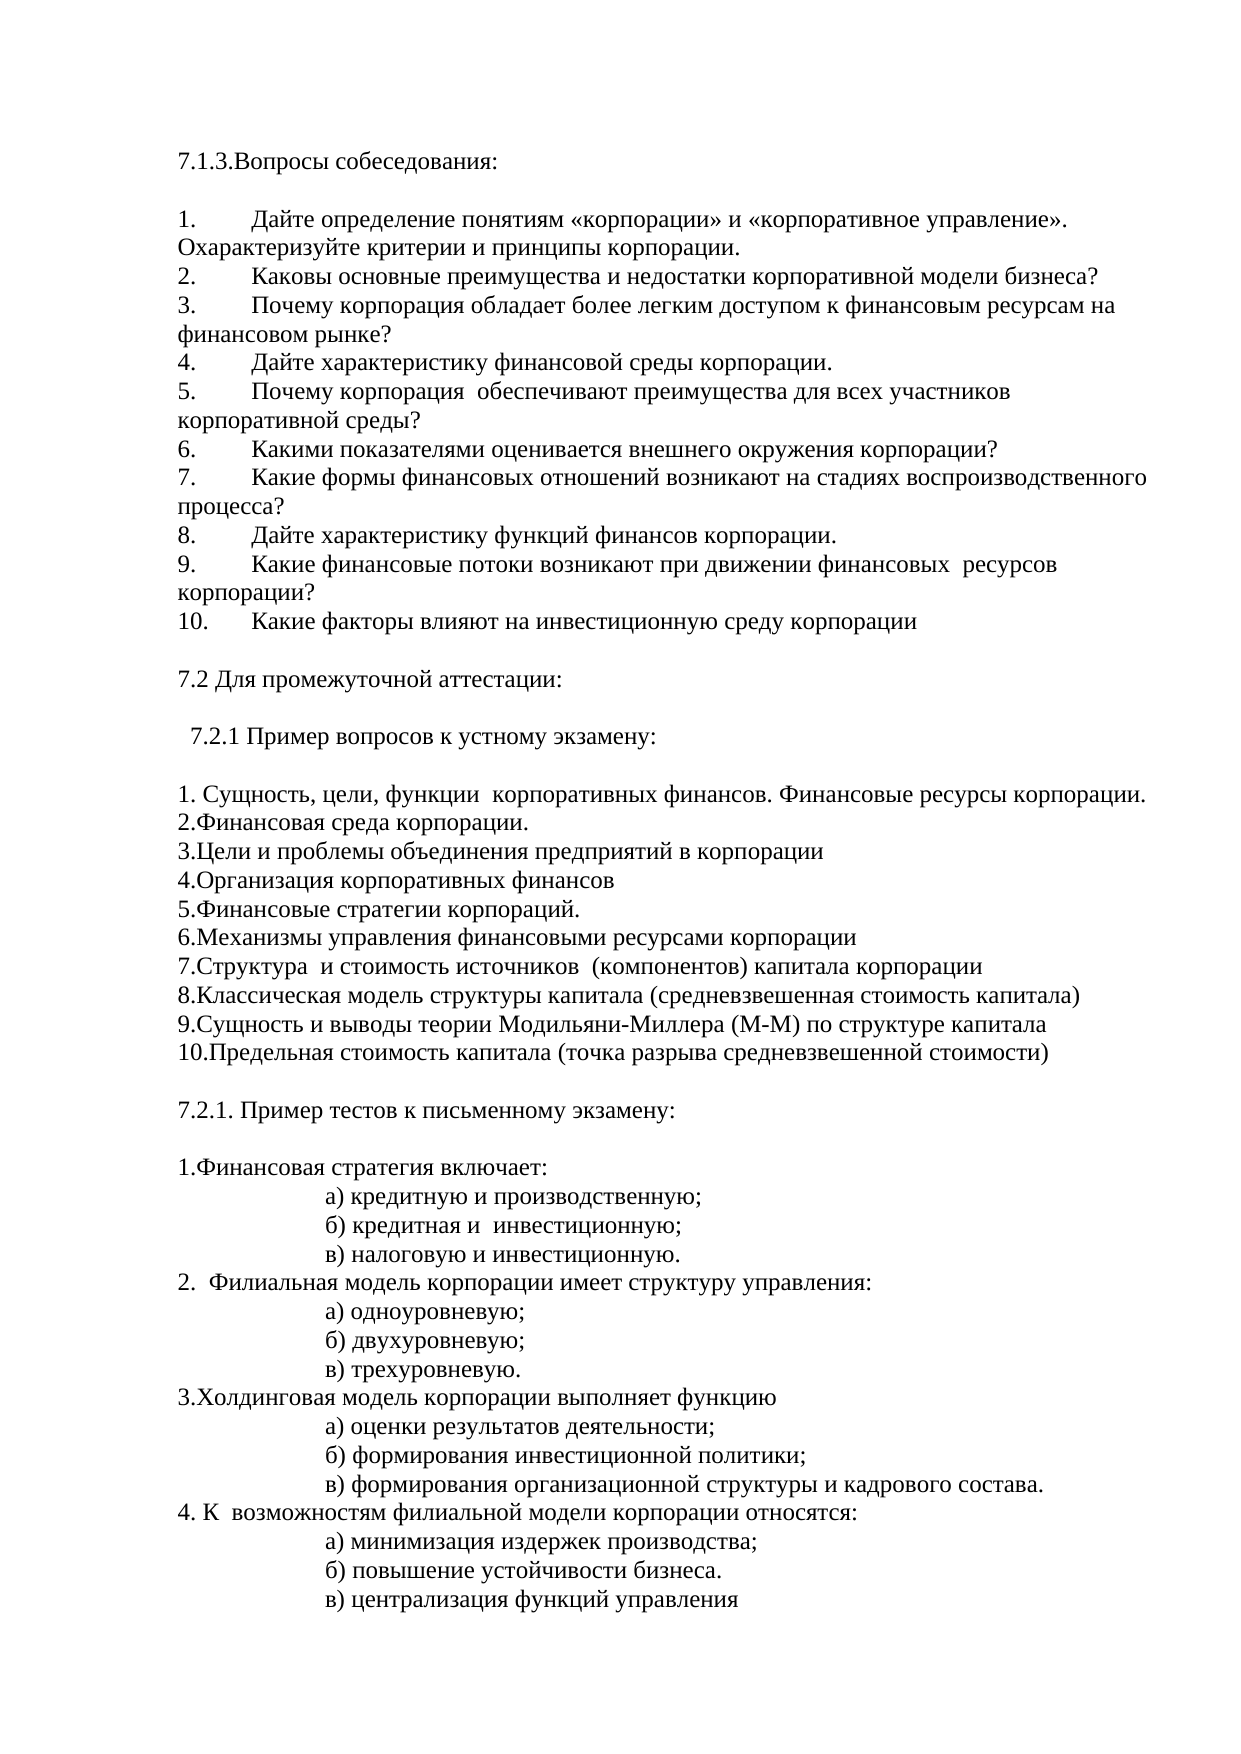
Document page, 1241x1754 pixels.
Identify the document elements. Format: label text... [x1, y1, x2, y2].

text б) двухуровневую; [251, 1325, 1152, 1354]
text 6.Механизмы управления финансовыми ресурсами корпорации [177, 922, 1152, 951]
text 8. Дайте характеристику функций финансов корпорации. [177, 520, 1152, 549]
text а) минимизация издержек производства; [251, 1526, 1152, 1555]
text 1. Сущность, цели, функции корпоративных финансов. Финансовые ресурсы корпорации. [177, 779, 1152, 807]
text в) централизация функций управления [251, 1584, 1152, 1612]
text б) формирования инвестиционной политики; [251, 1440, 1152, 1469]
text 7.Структура и стоимость источников (компонентов) капитала корпорации [177, 951, 1152, 980]
text б) кредитная и инвестиционную; [251, 1210, 1152, 1239]
text 4.Организация корпоративных финансов [177, 865, 1152, 894]
text 10. Какие факторы влияют на инвестиционную среду корпорации [177, 606, 1152, 635]
text 7.2 Для промежуточной аттестации: [177, 664, 1152, 692]
text 9.Сущность и выводы теории Модильяни-Миллера (М-М) по структуре капитала [177, 1009, 1152, 1037]
text 2. Каковы основные преимущества и недостатки корпоративной модели бизнеса? [177, 261, 1152, 290]
text 5.Финансовые стратегии корпораций. [177, 894, 1152, 922]
text 7.2.1 Пример вопросов к устному экзамену: [177, 721, 1152, 750]
text 3.Холдинговая модель корпорации выполняет функцию [177, 1382, 1152, 1411]
text 7.1.3.Вопросы собеседования: [177, 146, 1152, 175]
text 1.Финансовая стратегия включает: [177, 1152, 1152, 1181]
text в) налоговую и инвестиционную. [251, 1239, 1152, 1267]
text 2. Филиальная модель корпорации имеет структуру управления: [177, 1267, 1152, 1296]
text 3.Цели и проблемы объединения предприятий в корпорации [177, 836, 1152, 865]
text 7.2.1. Пример тестов к письменному экзамену: [177, 1095, 1152, 1124]
text 1. Дайте определение понятиям «корпорации» и «корпоративное управление». Охарактеризуйте критерии и принципы корпорации. [177, 204, 1152, 261]
text 7. Какие формы финансовых отношений возникают на стадиях воспроизводственного процесса? [177, 462, 1152, 520]
text а) одноуровневую; [251, 1296, 1152, 1325]
text 10.Предельная стоимость капитала (точка разрыва средневзвешенной стоимости) [177, 1037, 1152, 1066]
text 4. Дайте характеристику финансовой среды корпорации. [177, 347, 1152, 376]
text 6. Какими показателями оценивается внешнего окружения корпорации? [177, 434, 1152, 462]
text а) кредитную и производственную; [251, 1181, 1152, 1210]
text в) трехуровневую. [251, 1354, 1152, 1382]
text в) формирования организационной структуры и кадрового состава. [251, 1469, 1152, 1497]
text б) повышение устойчивости бизнеса. [251, 1555, 1152, 1584]
text 2.Финансовая среда корпорации. [177, 807, 1152, 836]
text 9. Какие финансовые потоки возникают при движении финансовых ресурсов корпорации? [177, 549, 1152, 606]
text 3. Почему корпорация обладает более легким доступом к финансовым ресурсам на финансовом рынке? [177, 290, 1152, 347]
text 8.Классическая модель структуры капитала (средневзвешенная стоимость капитала) [177, 980, 1152, 1009]
text 5. Почему корпорация обеспечивают преимущества для всех участников корпоративной среды? [177, 376, 1152, 434]
text 4. К возможностям филиальной модели корпорации относятся: [177, 1497, 1152, 1526]
text а) оценки результатов деятельности; [251, 1411, 1152, 1440]
